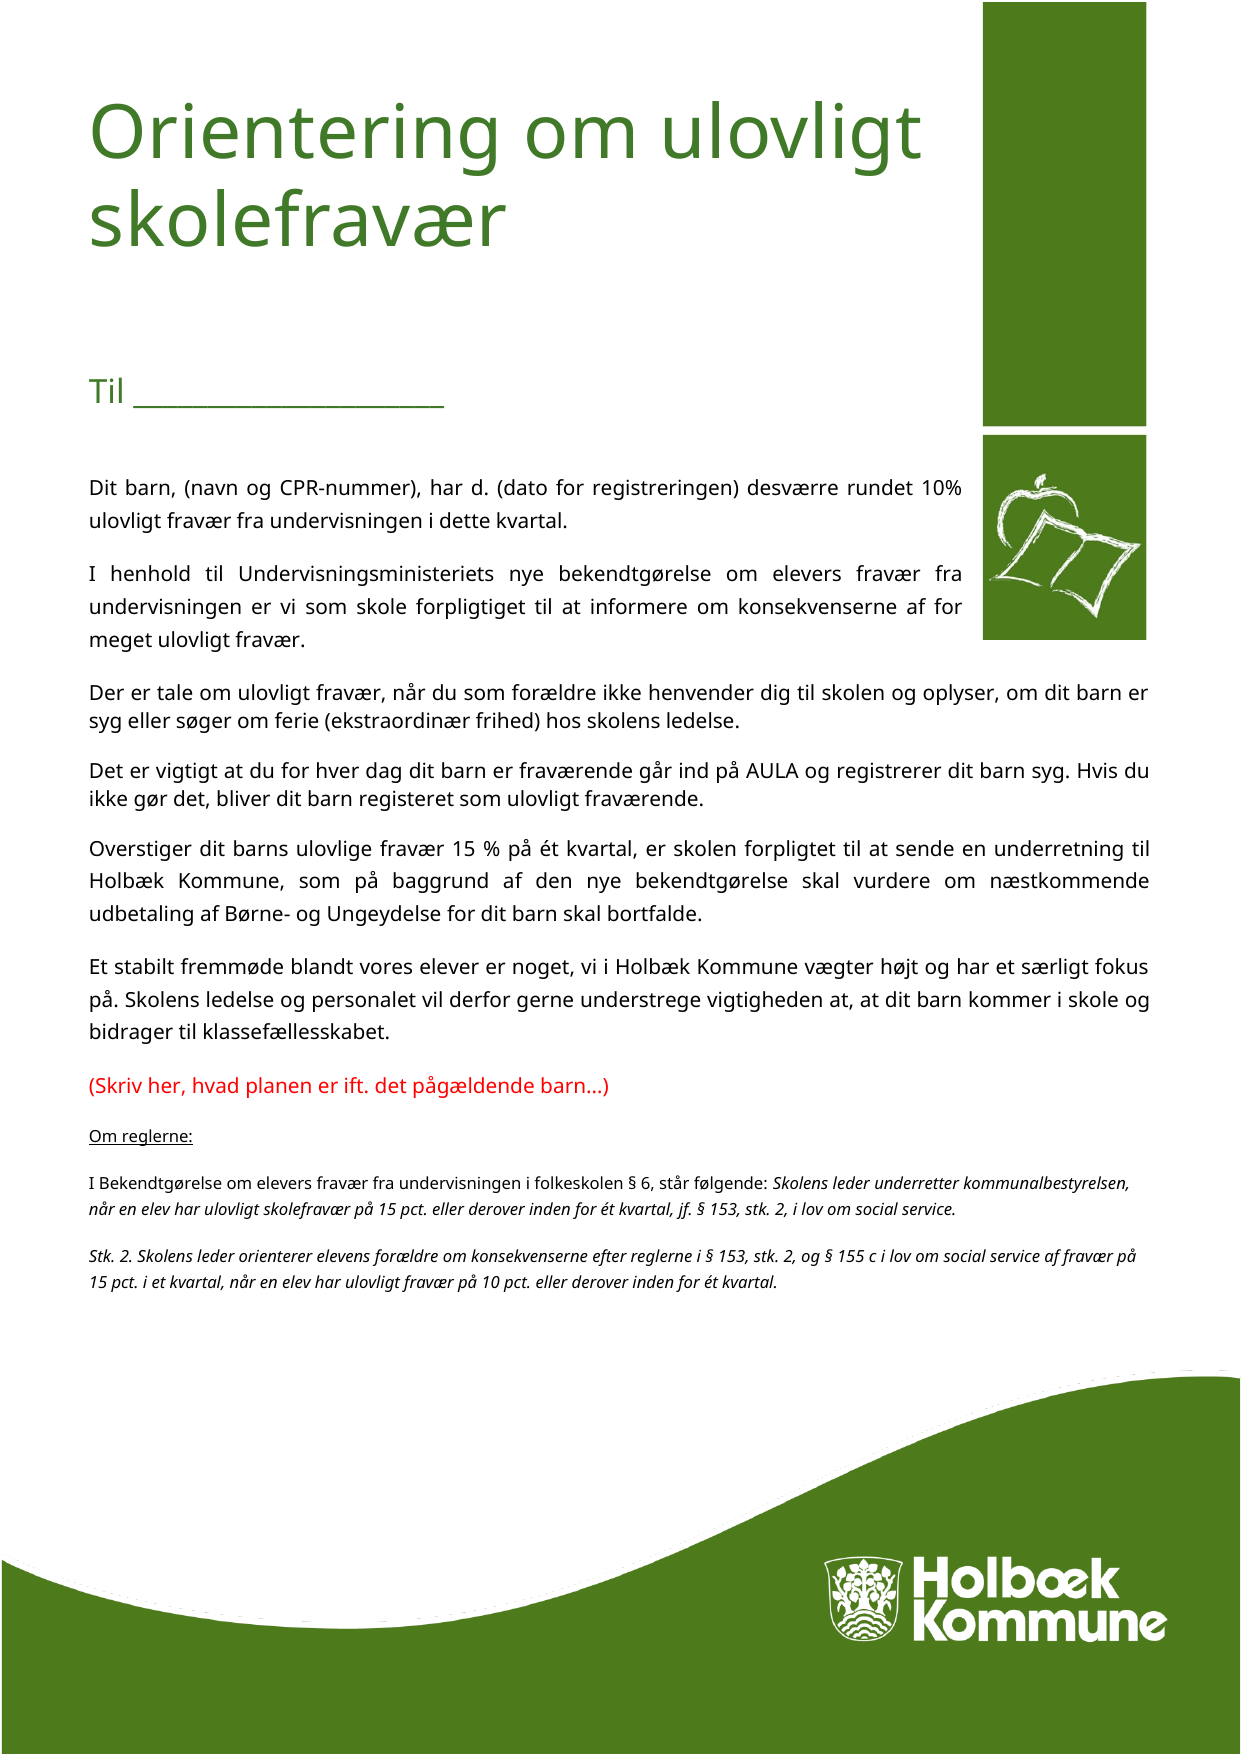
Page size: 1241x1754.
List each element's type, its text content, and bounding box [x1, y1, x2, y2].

text Det er vigtigt at du for hver dag dit barn er fraværende går ind på AULA og registrerer dit barn syg. Hvis du ikke gør det, bliver dit barn registeret som ulovligt fraværende. [89, 756, 1152, 813]
text (Skriv her, hvad planen er ift. det pågældende barn…) [89, 1071, 1152, 1099]
title Orientering om ulovligt skolefravær [89, 89, 982, 264]
picture [0, 1368, 1241, 1754]
subtitle Til _____________________ [89, 368, 982, 413]
text Dit barn, (navn og CPR-nummer), har d. (dato for registreringen) desværre rundet 10% ulovligt fravær fra undervisningen i dette kvartal. [89, 473, 982, 534]
text Et stabilt fremmøde blandt vores elever er noget, vi i Holbæk Kommune vægter højt og har et særligt fokus på. Skolens ledelse og personalet vil derfor gerne understrege vigtigheden at, at dit barn kommer i skole og bidrager til klassefællesskabet. [89, 952, 1152, 1046]
picture [982, 2, 1147, 640]
text I Bekendtgørelse om elevers fravær fra undervisningen i folkeskolen § 6, står følgende: Skolens leder underretter kommunalbestyrelsen, når en elev har ulovligt skolefravær på 15 pct. eller derover inden for ét kvartal, jf. § 153, stk. 2, i lov om social service. [89, 1171, 1152, 1220]
text Stk. 2. Skolens leder orienterer elevens forældre om konsekvenserne efter reglerne i § 153, stk. 2, og § 155 c i lov om social service af fravær på 15 pct. i et kvartal, når en elev har ulovligt fravær på 10 pct. eller derover inden for ét kvartal. [89, 1244, 1152, 1293]
text Om reglerne: [89, 1124, 1152, 1147]
text I henhold til Undervisningsministeriets nye bekendtgørelse om elevers fravær fra undervisningen er vi som skole forpligtiget til at informere om konsekvenserne af for meget ulovligt fravær. [89, 559, 1152, 653]
text Overstiger dit barns ulovlige fravær 15 % på ét kvartal, er skolen forpligtet til at sende en underretning til Holbæk Kommune, som på baggrund af den nye bekendtgørelse skal vurdere om næstkommende udbetaling af Børne- og Ungeydelse for dit barn skal bortfalde. [89, 834, 1152, 927]
text Der er tale om ulovligt fravær, når du som forældre ikke henvender dig til skolen og oplyser, om dit barn er syg eller søger om ferie (ekstraordinær frihed) hos skolens ledelse. [89, 678, 1152, 735]
